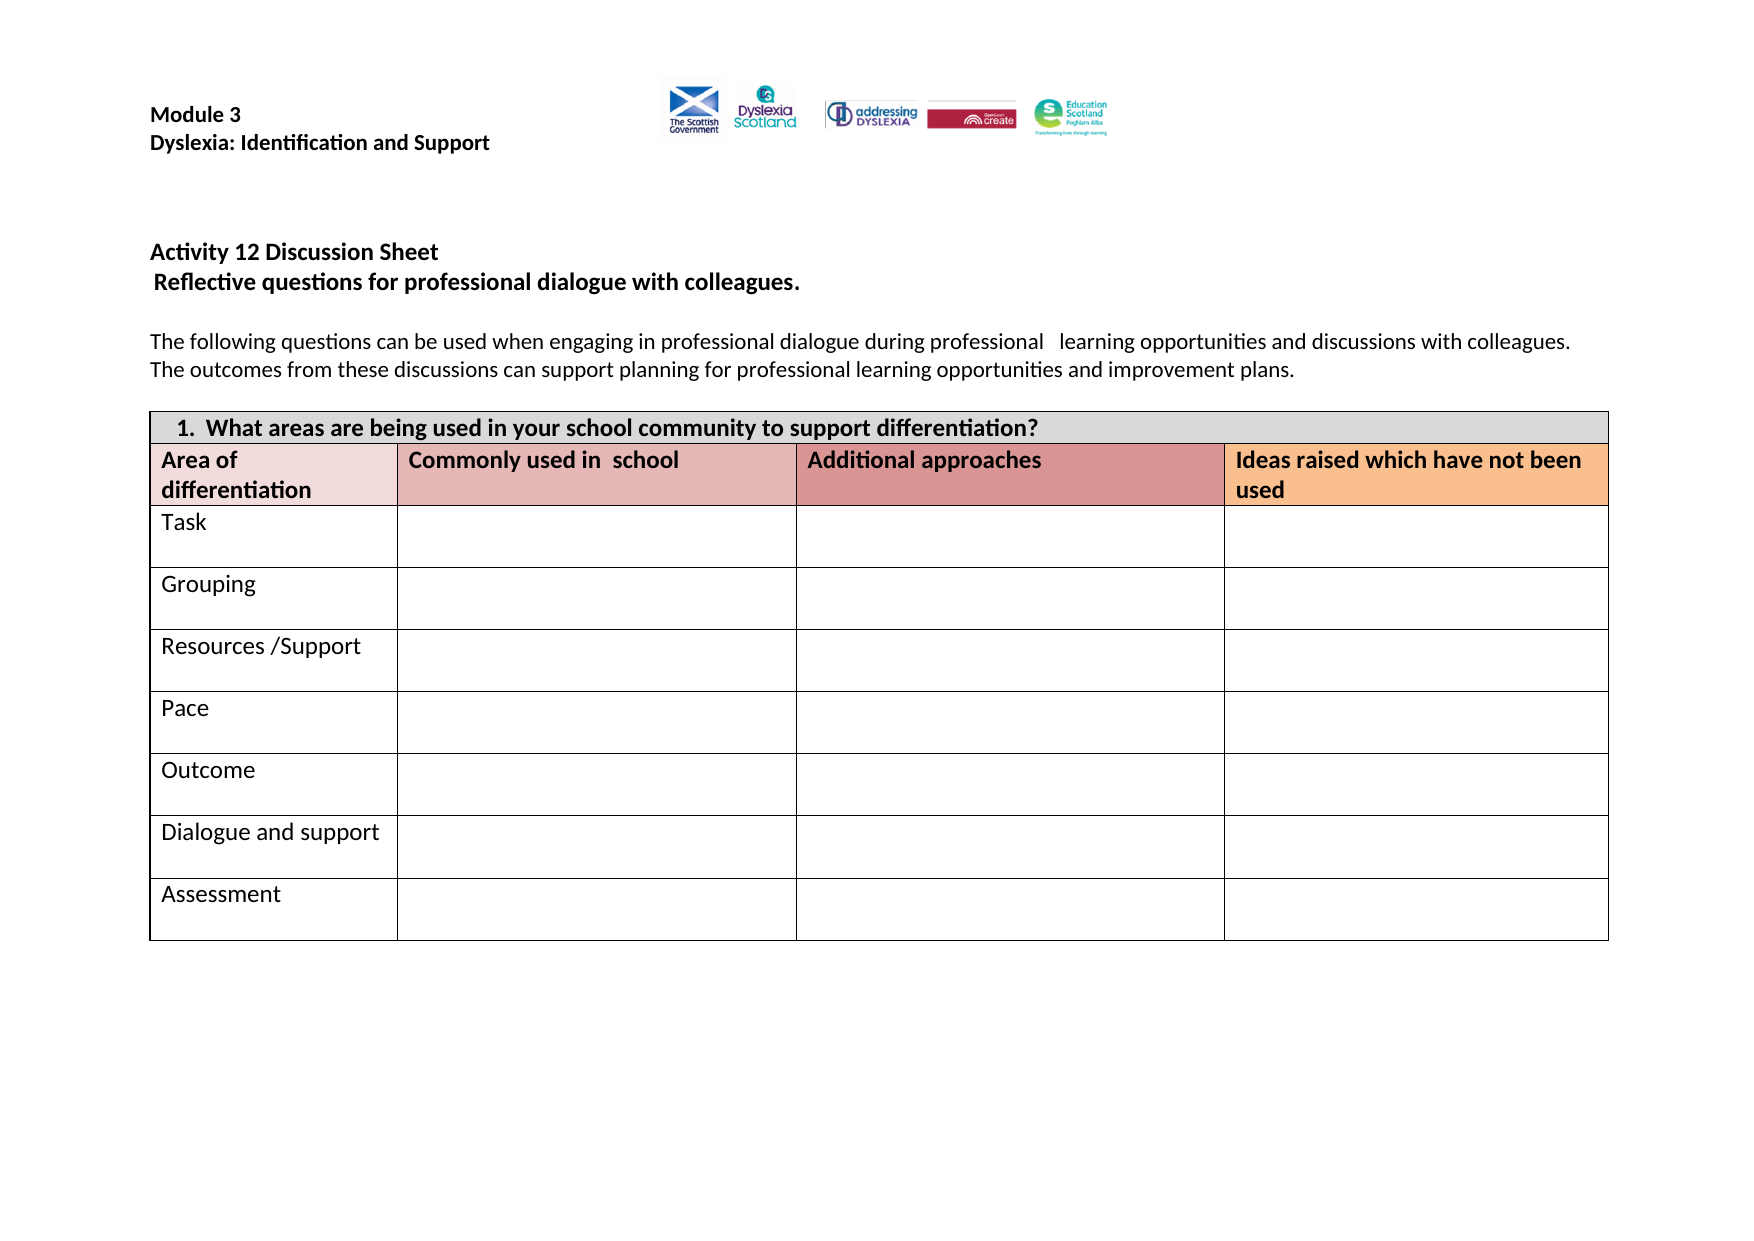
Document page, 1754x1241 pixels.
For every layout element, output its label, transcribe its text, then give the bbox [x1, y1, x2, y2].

table_cell Assessment [151, 879, 397, 939]
text The following questions can be used when engaging in professional dialogue during professional learning opportunities and discussions with colleagues. The outcomes from these discussions can support planning for professional learning opportunities and improvement plans. [150, 327, 1604, 383]
table_cell Additional approaches [797, 444, 1224, 505]
table_cell [398, 754, 796, 815]
table_cell Resources /Support [151, 630, 397, 691]
table_cell [1225, 754, 1608, 815]
table_cell [398, 630, 796, 691]
table_cell [797, 692, 1224, 753]
table_cell Pace [151, 692, 397, 753]
table_cell [797, 568, 1224, 629]
table_cell [398, 879, 796, 939]
table_cell [398, 506, 796, 567]
table_header What areas are being used in your school community to support differentiation? [151, 412, 1608, 443]
table_cell [797, 506, 1224, 567]
table_cell [797, 879, 1224, 939]
table_cell [1225, 630, 1608, 691]
table_cell Outcome [151, 754, 397, 815]
table_cell Task [151, 506, 397, 567]
table_cell [1225, 816, 1608, 877]
table_cell [398, 692, 796, 753]
table_cell [1225, 506, 1608, 567]
table_cell [797, 816, 1224, 877]
table_cell [398, 568, 796, 629]
text Reflective questions for professional dialogue with colleagues. [153, 266, 1604, 297]
table_cell [1225, 568, 1608, 629]
table_cell Dialogue and support [151, 816, 397, 877]
table_cell [1225, 692, 1608, 753]
table_cell Commonly used in school [398, 444, 796, 505]
table_cell Ideas raised which have not been used [1225, 444, 1608, 505]
table_cell [1225, 879, 1608, 939]
table_cell Grouping [151, 568, 397, 629]
table_cell Area of differentiation [151, 444, 397, 505]
table_cell [797, 630, 1224, 691]
table_cell [398, 816, 796, 877]
table_cell [797, 754, 1224, 815]
text Activity 12 Discussion Sheet [150, 236, 1604, 266]
picture [659, 75, 1118, 146]
